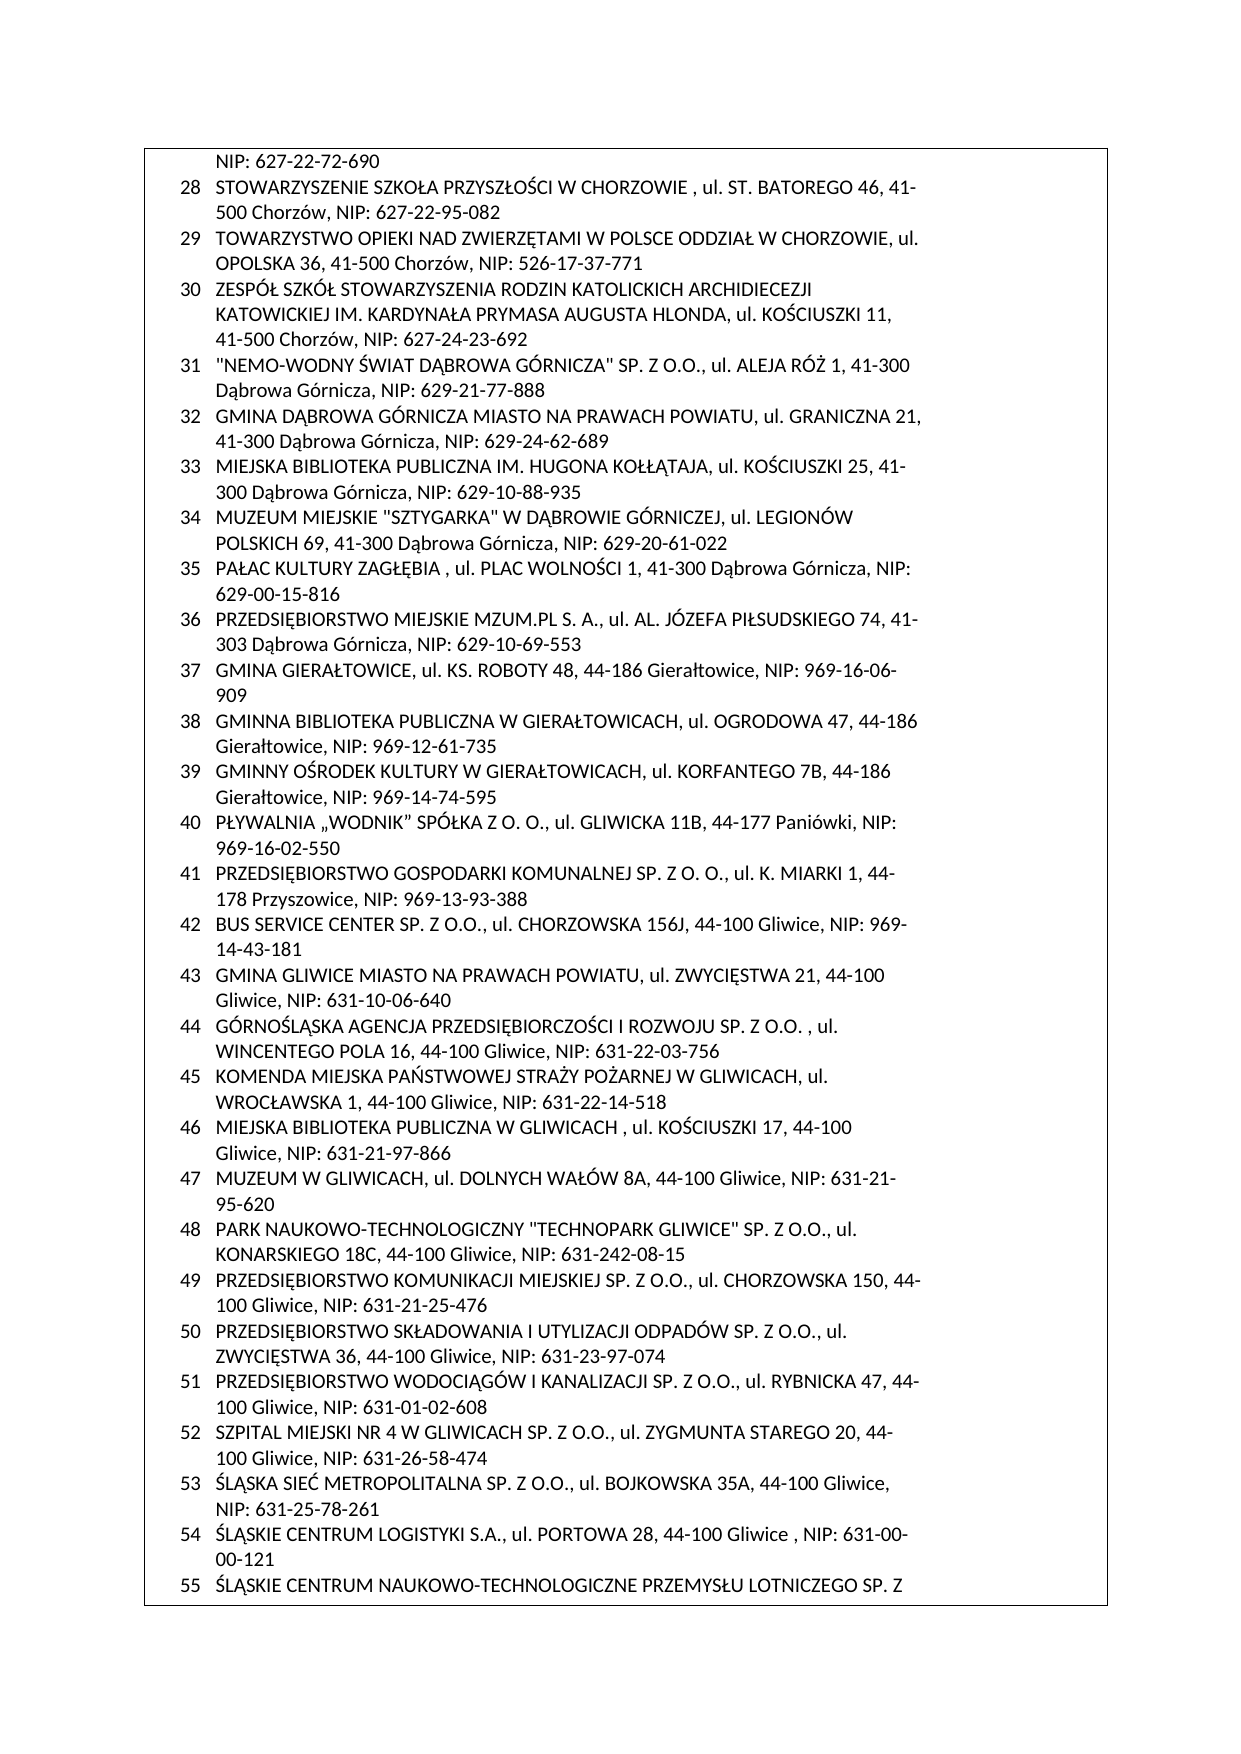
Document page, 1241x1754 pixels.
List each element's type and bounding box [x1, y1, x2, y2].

table_header [145, 149, 1107, 1605]
